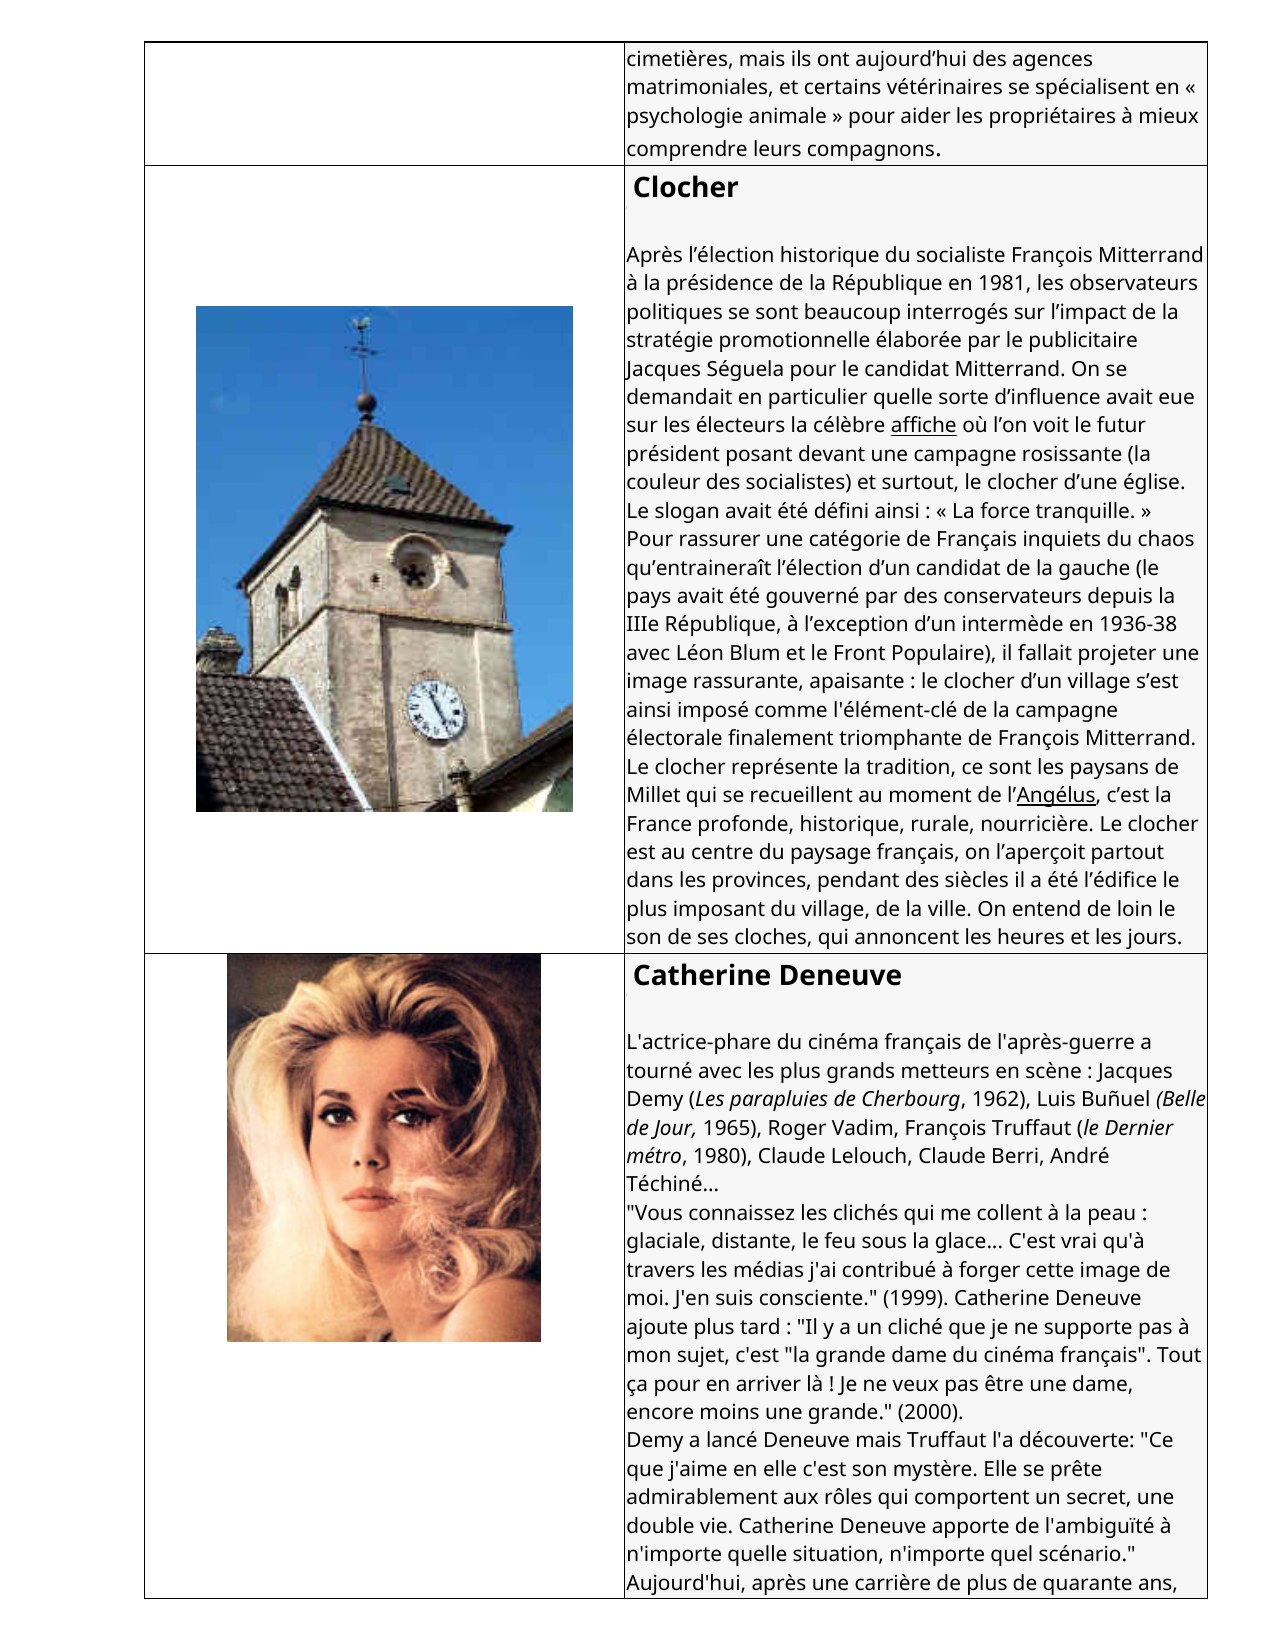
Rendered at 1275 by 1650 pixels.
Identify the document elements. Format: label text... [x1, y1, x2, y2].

table_cell [145, 166, 624, 952]
picture [196, 306, 573, 812]
table_cell [145, 954, 624, 1598]
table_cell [625, 954, 1207, 1598]
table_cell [625, 43, 1207, 165]
table_cell Clocher Après l’élection historique du socialiste François Mitterrand à la présidence de la République en 1981, les observateurs politiques se sont beaucoup interrogés sur l’impact de la stratégie promotionnelle élaborée par le publicitaire Jacques Séguela pour le candidat Mitterrand. On se demandait en particulier quelle sorte d’influence avait eue sur les électeurs la célèbre affiche où l’on voit le futur président posant devant une campagne rosissante (la couleur des socialistes) et surtout, le clocher d’une église. Le slogan avait été défini ainsi : « La force tranquille. » Pour rassurer une catégorie de Français inquiets du chaos qu’entraineraît l’élection d’un candidat de la gauche (le pays avait été gouverné par des conservateurs depuis la IIIe République, à l’exception d’un intermède en 1936-38 avec Léon Blum et le Front Populaire), il fallait projeter une image rassurante, apaisante : le clocher d’un village s’est ainsi imposé comme l'élément-clé de la campagne électorale finalement triomphante de François Mitterrand. Le clocher représente la tradition, ce sont les paysans de Millet qui se recueillent au moment de l’Angélus, c’est la France profonde, historique, rurale, nourricière. Le clocher est au centre du paysage français, on l’aperçoit partout dans les provinces, pendant des siècles il a été l’édifice le plus imposant du village, de la ville. On entend de loin le son de ses cloches, qui annoncent les heures et les jours. [625, 166, 1207, 952]
table_cell [145, 43, 624, 165]
picture [227, 954, 541, 1342]
